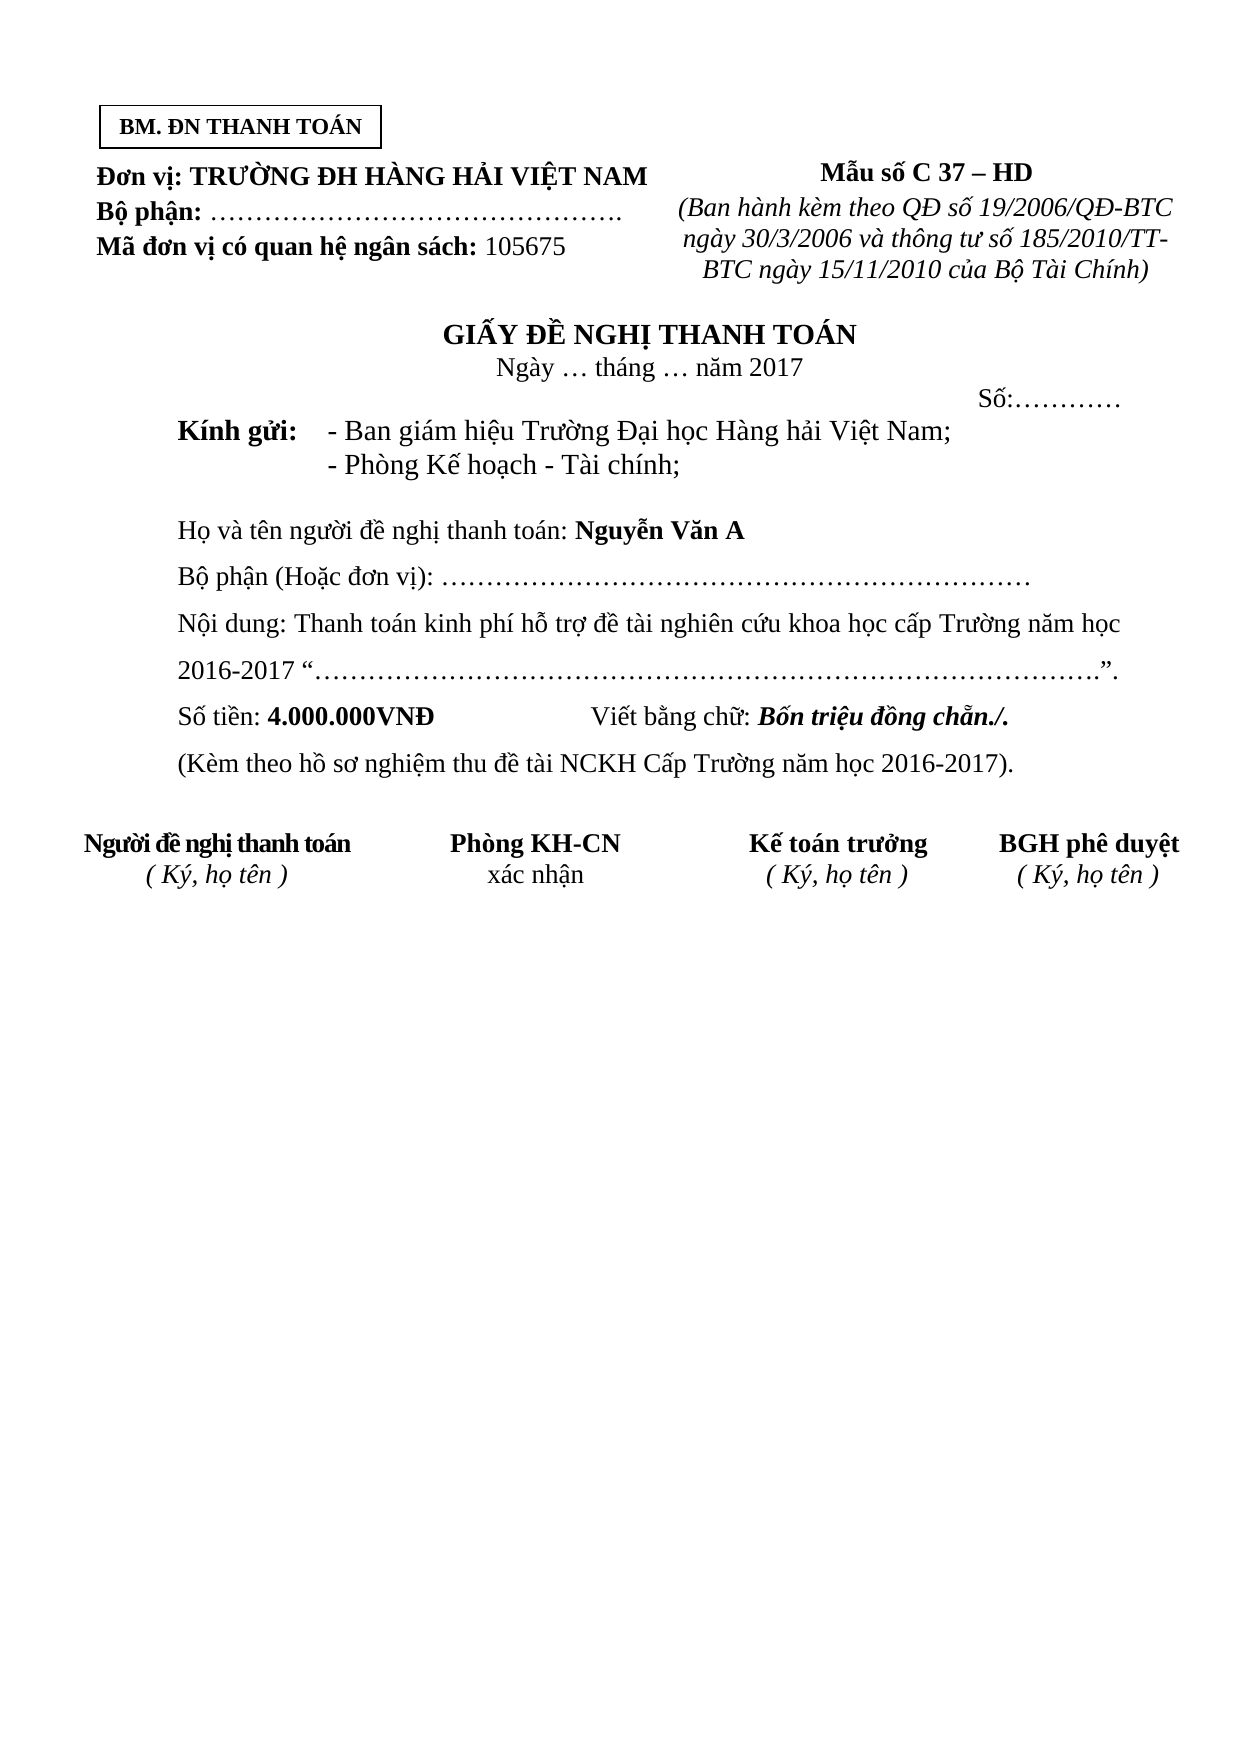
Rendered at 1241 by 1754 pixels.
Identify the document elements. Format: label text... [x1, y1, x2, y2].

text Bộ phận (Hoặc đơn vị): ………………………………………………………… [118, 561, 1122, 592]
table_header Phòng KH-CN xác nhận [366, 828, 705, 1074]
text Kính gửi: - Ban giám hiệu Trường Đại học Hàng hải Việt Nam; [177, 413, 1122, 447]
text Nội dung: Thanh toán kinh phí hỗ trợ đề tài nghiên cứu khoa học cấp Trường năm học 2016-2017 “…………………………………………………………………………….”. [177, 607, 1122, 685]
text Họ và tên người đề nghị thanh toán: Nguyễn Văn A [118, 514, 1122, 545]
table_header Đơn vị: TRƯỜNG ĐH HÀNG HẢI VIỆT NAM Bộ phận: ………………………………………. Mã đơn vị có quan hệ ngân sách: 105675 [85, 156, 661, 289]
table_header BGH phê duyệt ( Ký, họ tên ) [971, 828, 1207, 1074]
table_header Kế toán trưởng ( Ký, họ tên ) [705, 828, 971, 1074]
text Số:………… [177, 382, 1122, 413]
text GIẤY ĐỀ NGHỊ THANH TOÁN [177, 317, 1122, 351]
text (Kèm theo hồ sơ nghiệm thu đề tài NCKH Cấp Trường năm học 2016-2017). [118, 747, 1122, 778]
text - Phòng Kế hoạch - Tài chính; [177, 447, 1122, 480]
table_header Mẫu số C 37 – HD (Ban hành kèm theo QĐ số 19/2006/QĐ-BTC ngày 30/3/2006 và thông tư số 185/2010/TT-BTC ngày 15/11/2010 của Bộ Tài Chính) [661, 156, 1192, 289]
text Ngày … tháng … năm 2017 [177, 351, 1122, 382]
table_header Người đề nghị thanh toán ( Ký, họ tên ) [70, 828, 366, 1074]
text Số tiền: 4.000.000VNĐ Viết bằng chữ: Bốn triệu đồng chẵn./. [118, 701, 1122, 732]
